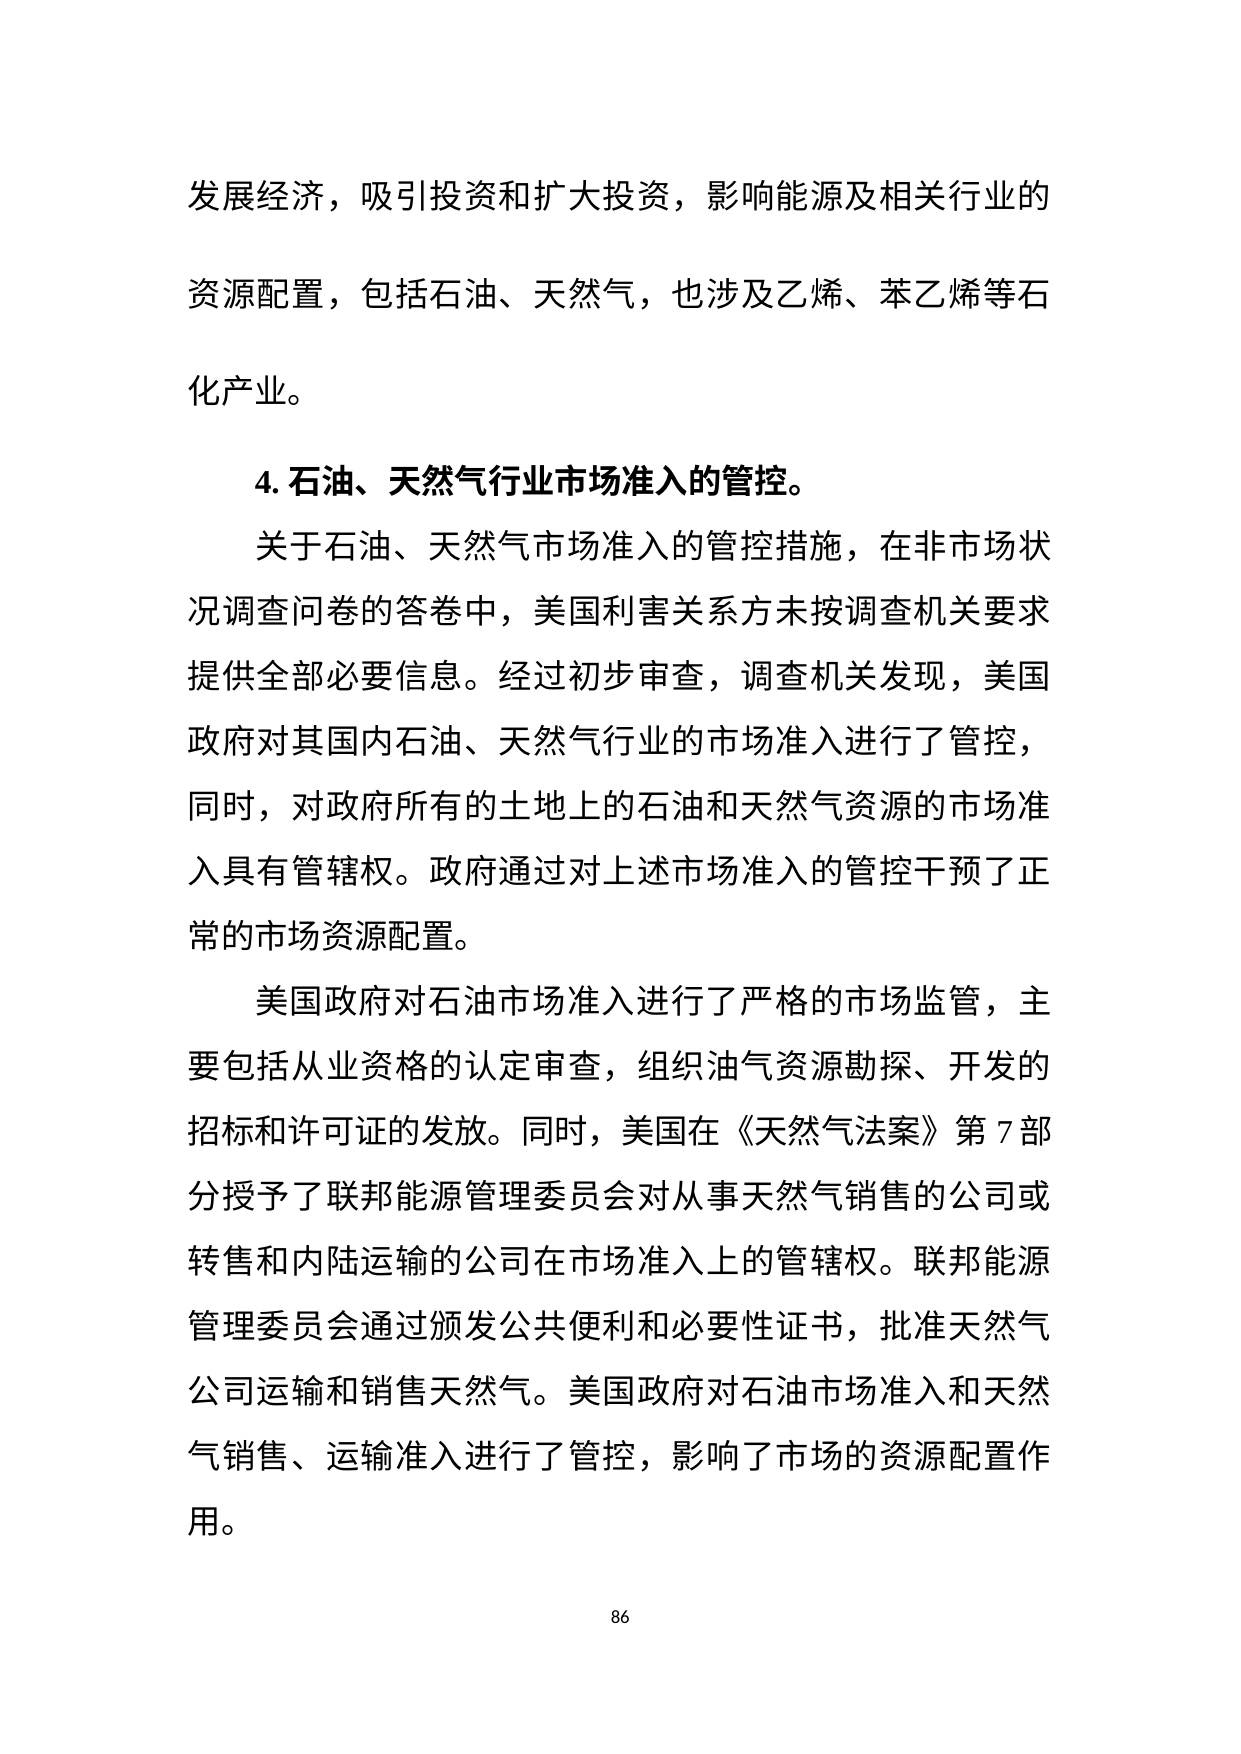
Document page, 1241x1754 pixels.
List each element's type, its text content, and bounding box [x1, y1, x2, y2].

text 美国政府对石油市场准入进行了严格的市场监管，主要包括从业资格的认定审查，组织油气资源勘探、开发的招标和许可证的发放。同时，美国在《天然气法案》第7部分授予了联邦能源管理委员会对从事天然气销售的公司或转售和内陆运输的公司在市场准入上的管辖权。联邦能源管理委员会通过颁发公共便利和必要性证书，批准天然气公司运输和销售天然气。美国政府对石油市场准入和天然气销售、运输准入进行了管控，影响了市场的资源配置作用。 [187, 966, 1053, 1551]
text 4. 石油、天然气行业市场准入的管控。 [187, 446, 1053, 511]
text 关于石油、天然气市场准入的管控措施，在非市场状况调查问卷的答卷中，美国利害关系方未按调查机关要求提供全部必要信息。经过初步审查，调查机关发现，美国政府对其国内石油、天然气行业的市场准入进行了管控，同时，对政府所有的土地上的石油和天然气资源的市场准入具有管辖权。政府通过对上述市场准入的管控干预了正常的市场资源配置。 [187, 511, 1053, 966]
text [187, 162, 1053, 422]
